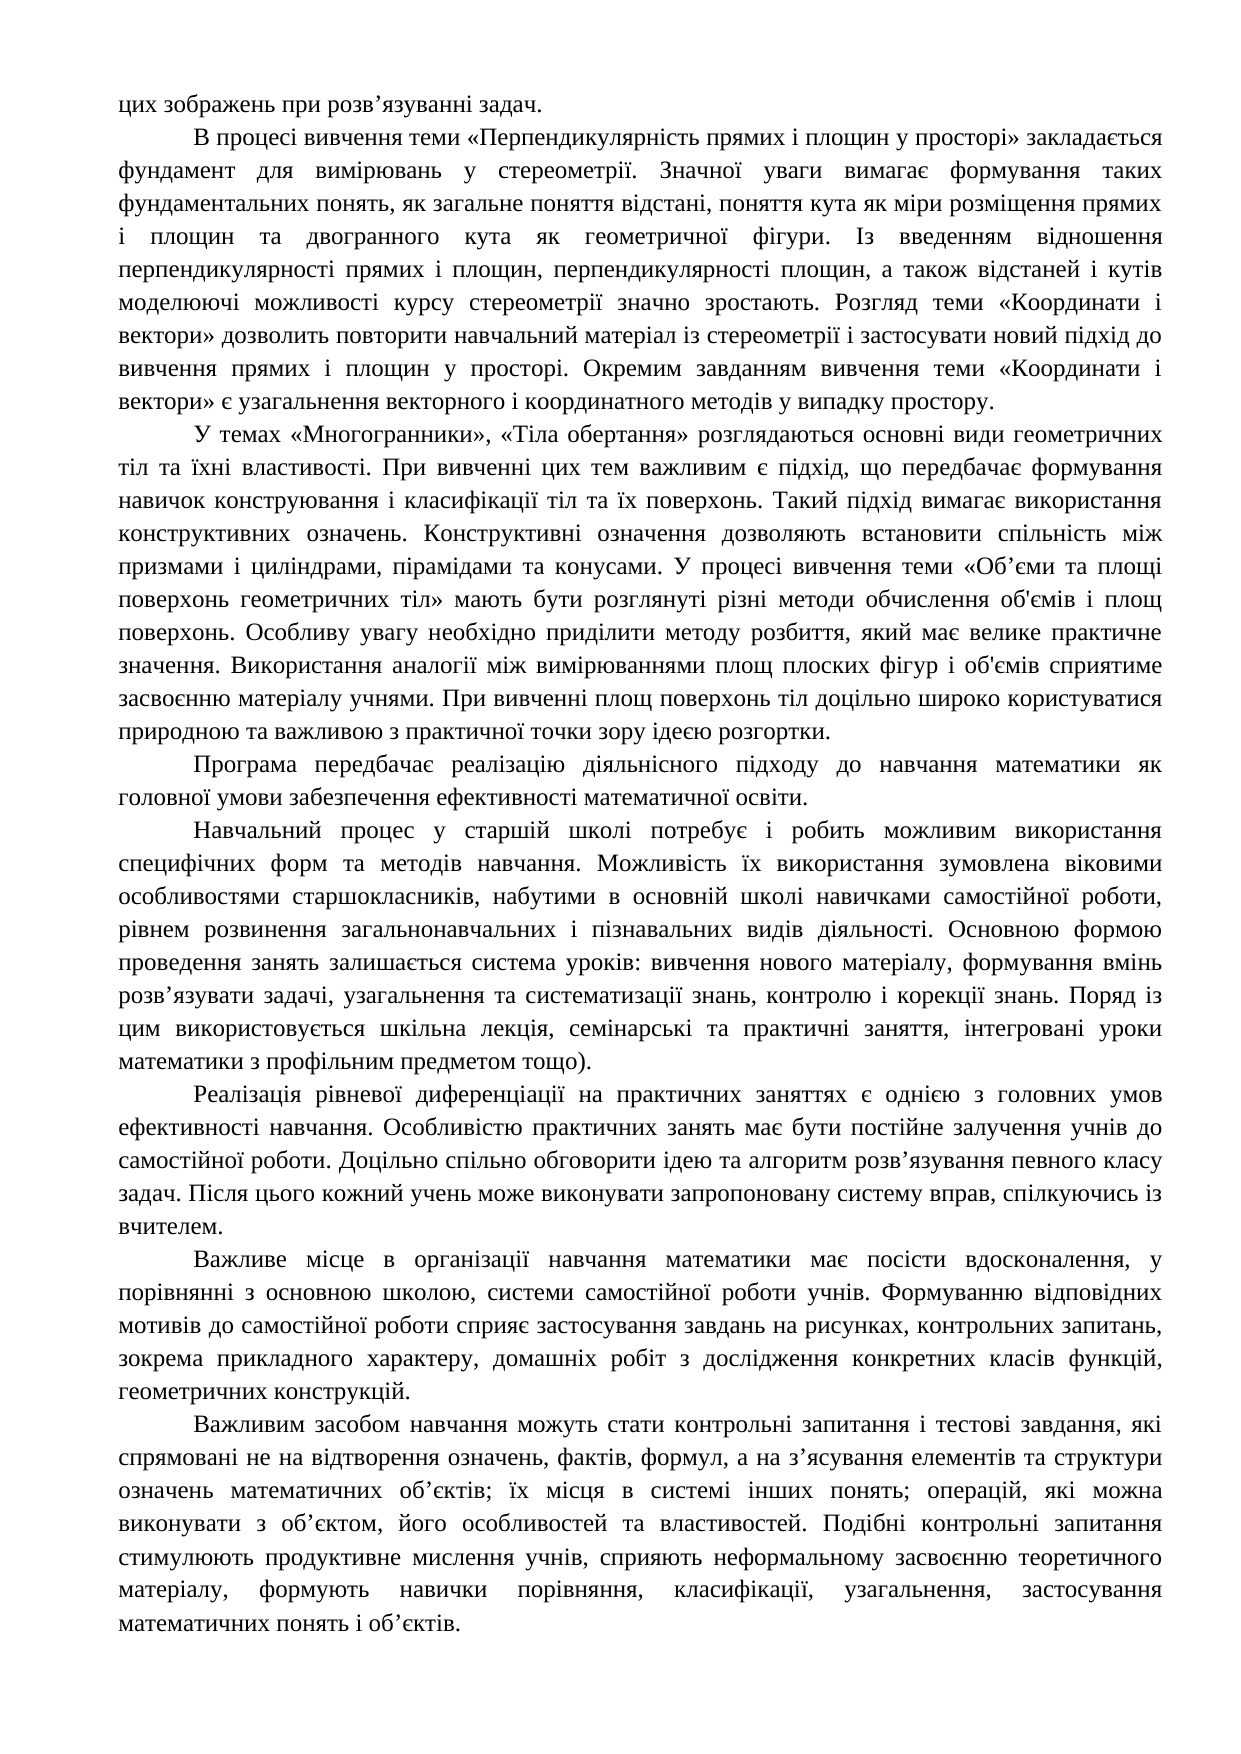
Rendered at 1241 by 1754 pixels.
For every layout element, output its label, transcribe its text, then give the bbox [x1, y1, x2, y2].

text Важливе місце в організації навчання математики має посісти вдосконалення, у порівнянні з основною школою, системи самостійної роботи учнів. Формуванню відповідних мотивів до самостійної роботи сприяє застосування завдань на рисунках, контрольних запитань, зокрема прикладного характеру, домашніх робіт з дослідження конкретних класів функцій, геометричних конструкцій. [118, 1244, 1163, 1405]
text Реалізація рівневої диференціації на практичних заняттях є однією з головних умов ефективності навчання. Особливістю практичних занять має бути постійне залучення учнів до самостійної роботи. Доцільно спільно обговорити ідею та алгоритм розв’язування певного класу задач. Після цього кожний учень може виконувати запропоновану систему вправ, спілкуючись із вчителем. [118, 1079, 1163, 1240]
text Важливим засобом навчання можуть стати контрольні запитання і тестові завдання, які спрямовані не на відтворення означень, фактів, формул, а на з’ясування елементів та структури означень математичних об’єктів; їх місця в системі інших понять; операцій, які можна виконувати з об’єктом, його особливостей та властивостей. Подібні контрольні запитання стимулюють продуктивне мислення учнів, сприяють неформальному засвоєнню теоретичного матеріалу, формують навички порівняння, класифікації, узагальнення, застосування математичних понять і об’єктів. [118, 1409, 1163, 1636]
text В процесі вивчення теми «Перпендикулярність прямих і площин у просторі» закладається фундамент для вимірювань у стереометрії. Значної уваги вимагає формування таких фундаментальних понять, як загальне поняття відстані, поняття кута як міри розміщення прямих і площин та двогранного кута як геометричної фігури. Із введенням відношення перпендикулярності прямих і площин, перпендикулярності площин, а також відстаней і кутів моделюючі можливості курсу стереометрії значно зростають. Розгляд теми «Координати і вектори» дозволить повторити навчальний матеріал із стереометрії і застосувати новий підхід до вивчення прямих і площин у просторі. Окремим завданням вивчення теми «Координати і вектори» є узагальнення векторного і координатного методів у випадку простору. [118, 122, 1163, 414]
text У темах «Многогранники», «Тіла обертання» розглядаються основні види геометричних тіл та їхні властивості. При вивченні цих тем важливим є підхід, що передбачає формування навичок конструювання і класифікації тіл та їх поверхонь. Такий підхід вимагає використання конструктивних означень. Конструктивні означення дозволяють встановити спільність між призмами і циліндрами, пірамідами та конусами. У процесі вивчення теми «Об’єми та площі поверхонь геометричних тіл» мають бути розглянуті різні методи обчислення об'ємів і площ поверхонь. Особливу увагу необхідно приділити методу розбиття, який має велике практичне значення. Використання аналогії між вимірюваннями площ плоских фігур і об'ємів сприятиме засвоєнню матеріалу учнями. При вивченні площ поверхонь тіл доцільно широко користуватися природною та важливою з практичної точки зору ідеєю розгортки. [118, 419, 1163, 745]
text Навчальний процес у старшій школі потребує і робить можливим використання специфічних форм та методів навчання. Можливість їх використання зумовлена віковими особливостями старшокласників, набутими в основній школі навичками самостійної роботи, рівнем розвинення загальнонавчальних і пізнавальних видів діяльності. Основною формою проведення занять залишається система уроків: вивчення нового матеріалу, формування вмінь розв’язувати задачі, узагальнення та систематизації знань, контролю і корекції знань. Поряд із цим використовується шкільна лекція, семінарські та практичні заняття, інтегровані уроки математики з профільним предметом тощо). [118, 815, 1163, 1075]
text Програма передбачає реалізацію діяльнісного підходу до навчання математики як головної умови забезпечення ефективності математичної освіти. [118, 749, 1163, 811]
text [118, 89, 1163, 117]
